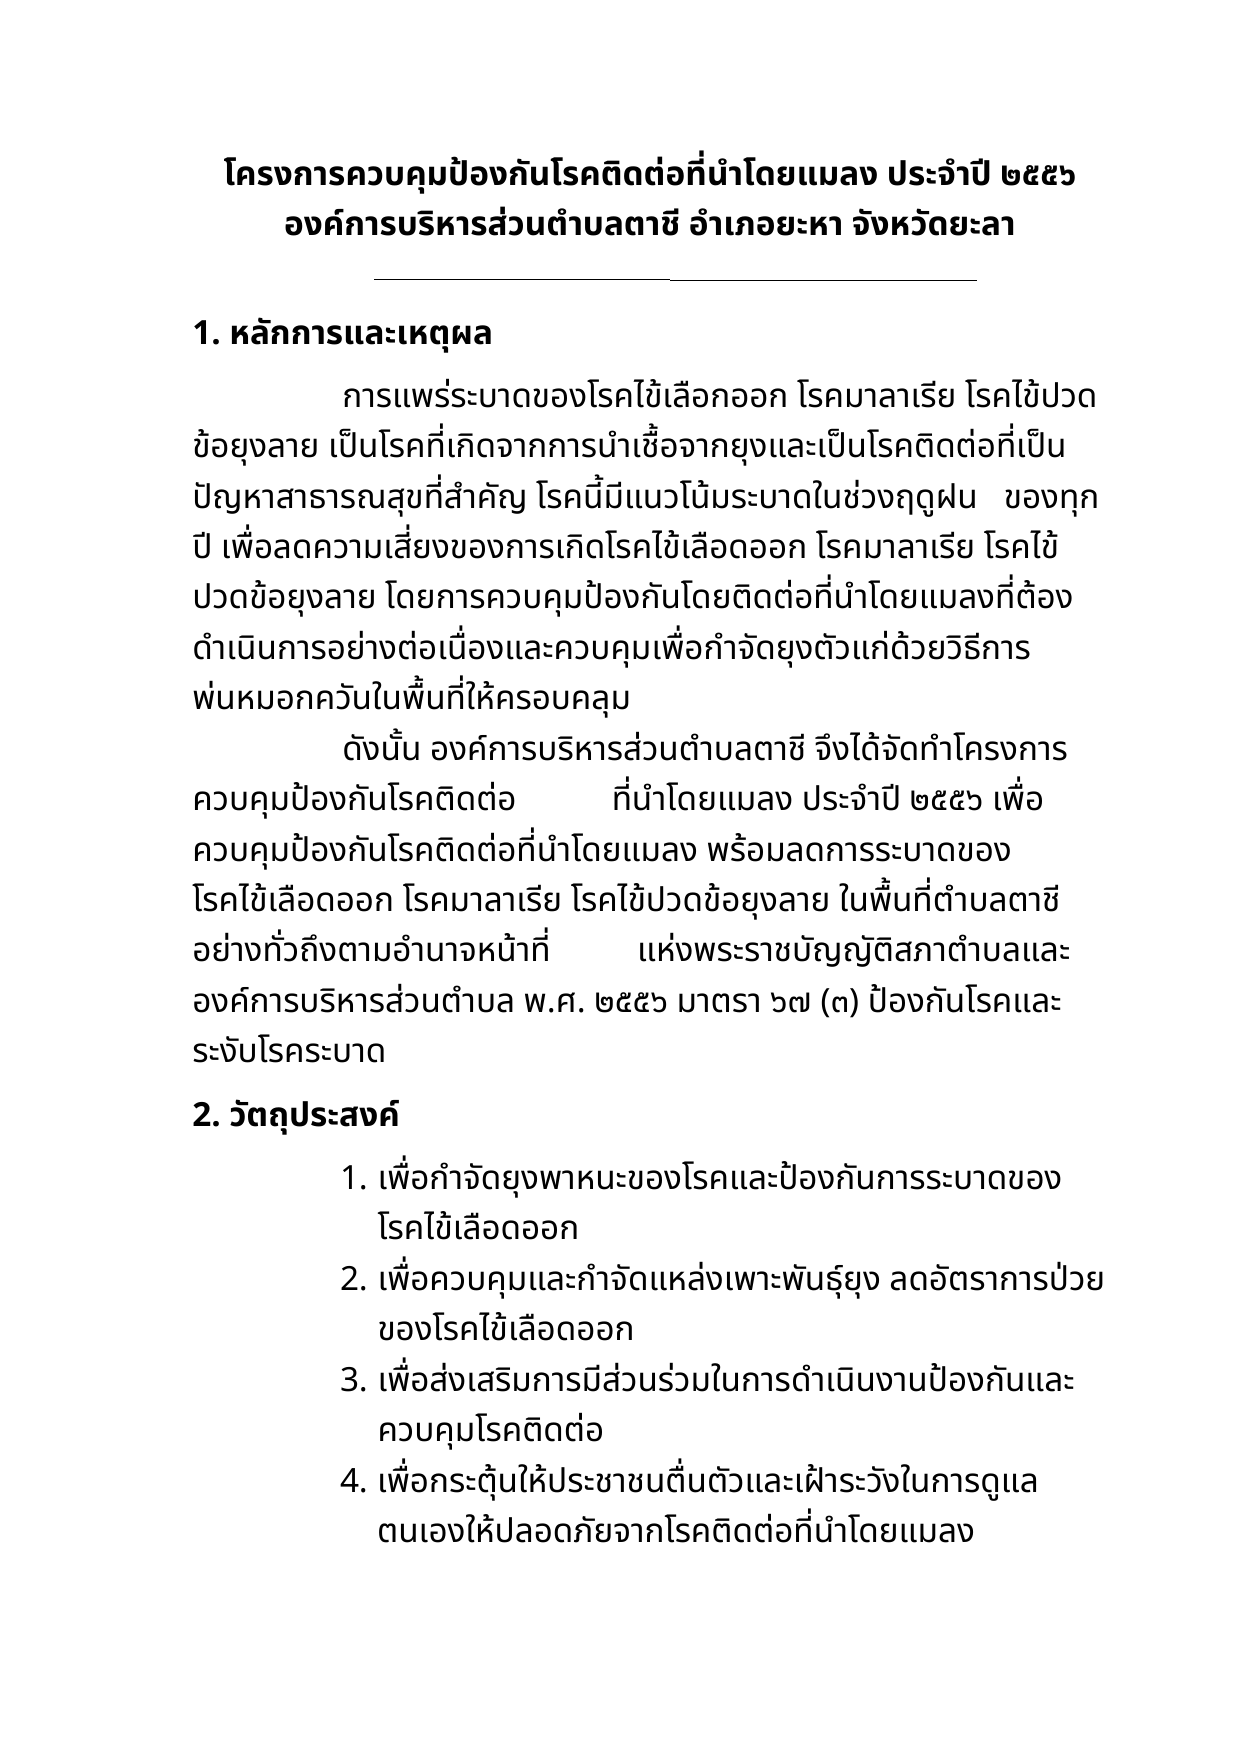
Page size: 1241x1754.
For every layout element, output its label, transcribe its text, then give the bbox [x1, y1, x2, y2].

list เพื่อกำจัดยุงพาหนะของโรคและป้องกันการระบาดของโรคไข้เลือดออก [340, 1153, 1107, 1254]
list เพื่อส่งเสริมการมีส่วนร่วมในการดำเนินงานป้องกันและควบคุมโรคติดต่อ [340, 1356, 1107, 1457]
text ดังนั้น องค์การบริหารส่วนตำบลตาชี จึงได้จัดทำโครงการควบคุมป้องกันโรคติดต่อ ที่นำโดยแมลง ประจำปี ๒๕๕๖ เพื่อควบคุมป้องกันโรคติดต่อที่นำโดยแมลง พร้อมลดการระบาดของ โรคไข้เลือดออก โรคมาลาเรีย โรคไข้ปวดข้อยุงลาย ในพื้นที่ตำบลตาชีอย่างทั่วถึงตามอำนาจหน้าที่ แห่งพระราชบัญญัติสภาตำบลและองค์การบริหารส่วนตำบล พ.ศ. ๒๕๕๖ มาตรา ๖๗ (๓) ป้องกันโรคและระงับโรคระบาด [192, 725, 1107, 1078]
text โครงการควบคุมป้องกันโรคติดต่อที่นำโดยแมลง ประจำปี ๒๕๕๖ [192, 150, 1107, 200]
text 2. วัตถุประสงค์ [192, 1090, 1107, 1141]
text การแพร่ระบาดของโรคไข้เลือกออก โรคมาลาเรีย โรคไข้ปวดข้อยุงลาย เป็นโรคที่เกิดจากการนำเชื้อจากยุงและเป็นโรคติดต่อที่เป็นปัญหาสาธารณสุขที่สำคัญ โรคนี้มีแนวโน้มระบาดในช่วงฤดูฝน ของทุกปี เพื่อลดความเสี่ยงของการเกิดโรคไข้เลือดออก โรคมาลาเรีย โรคไข้ปวดข้อยุงลาย โดยการควบคุมป้องกันโดยติดต่อที่นำโดยแมลงที่ต้องดำเนินการอย่างต่อเนื่องและควบคุมเพื่อกำจัดยุงตัวแก่ด้วยวิธีการ พ่นหมอกควันในพื้นที่ให้ครอบคลุม [192, 372, 1107, 725]
list เพื่อกระตุ้นให้ประชาชนตื่นตัวและเฝ้าระวังในการดูแลตนเองให้ปลอดภัยจากโรคติดต่อที่นำโดยแมลง [340, 1457, 1107, 1558]
text องค์การบริหารส่วนตำบลตาชี อำเภอยะหา จังหวัดยะลา [192, 200, 1107, 251]
list เพื่อควบคุมและกำจัดแหล่งเพาะพันธุ์ยุง ลดอัตราการป่วยของโรคไข้เลือดออก [340, 1254, 1107, 1356]
text 1. หลักการและเหตุผล [192, 309, 1107, 359]
